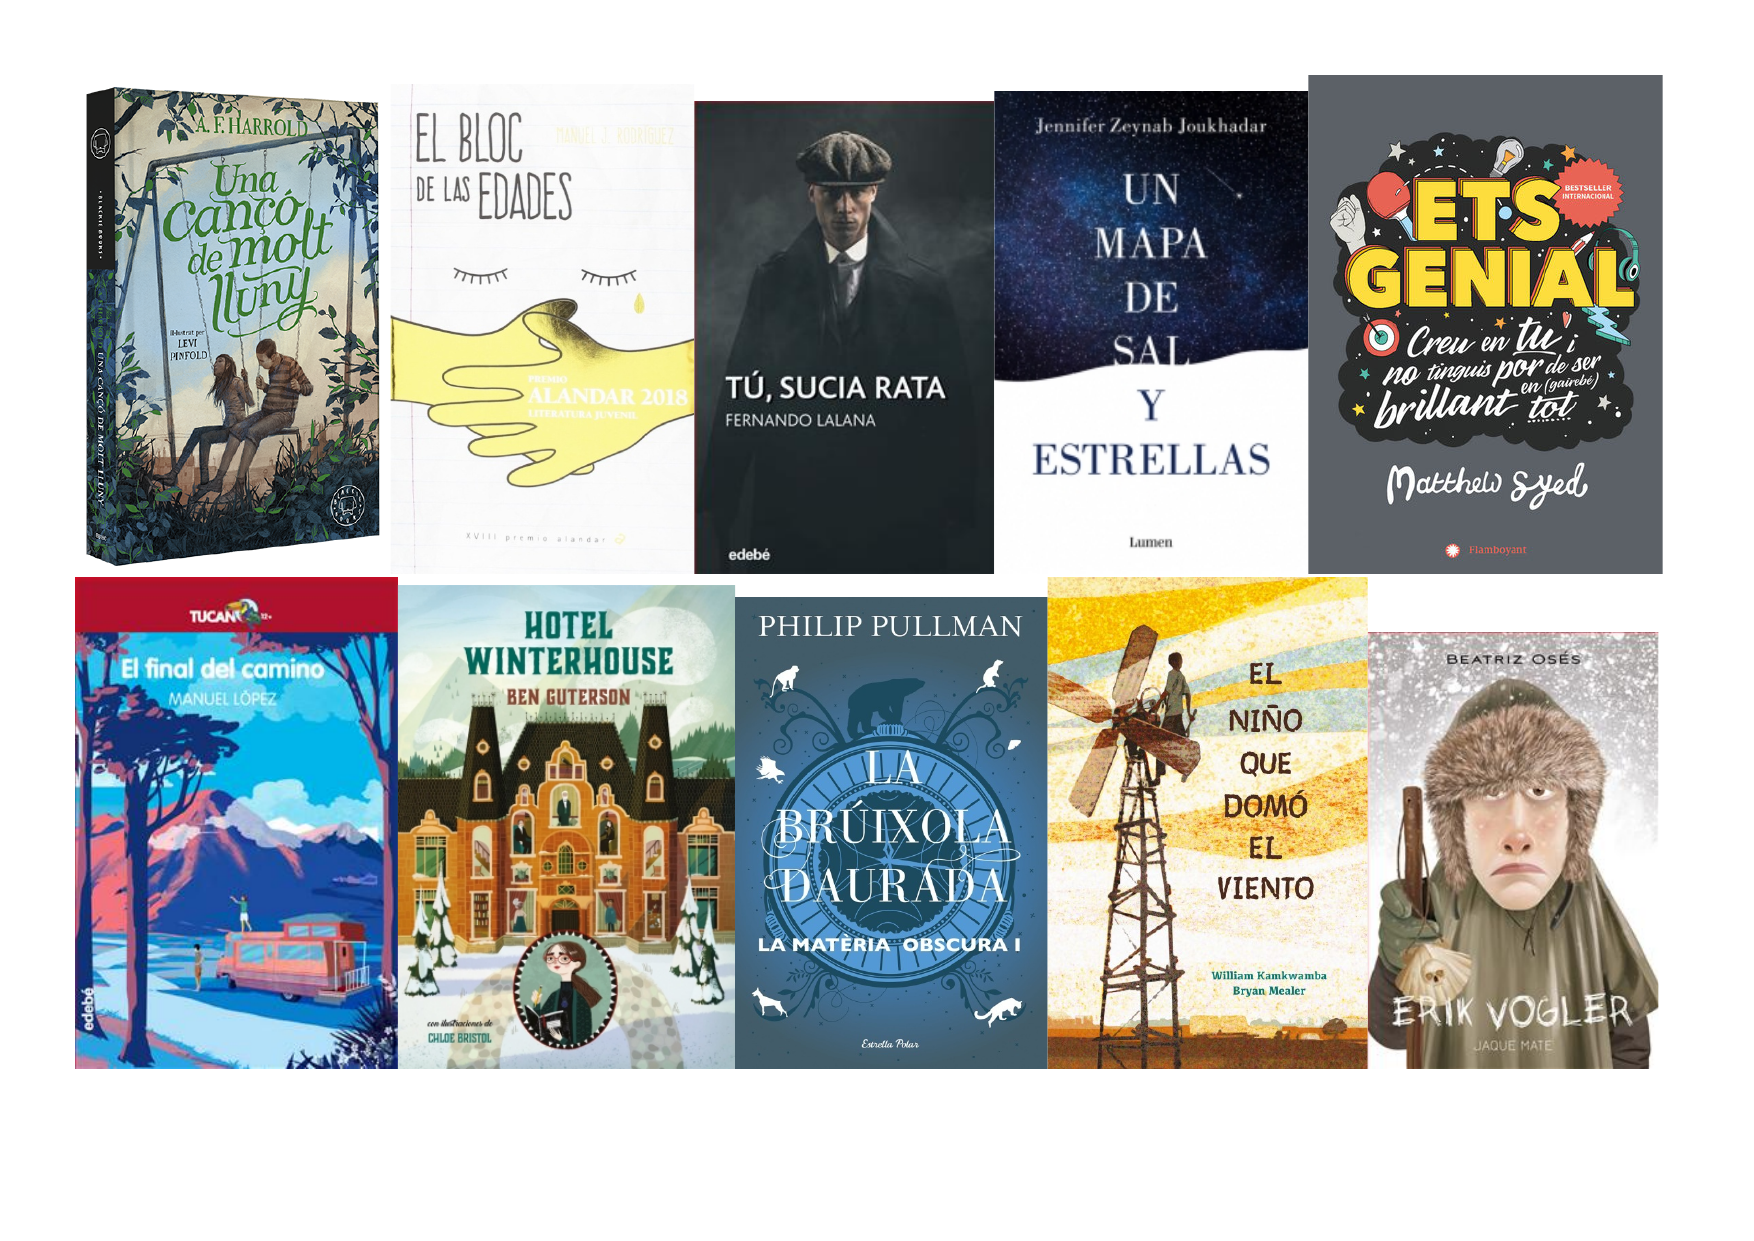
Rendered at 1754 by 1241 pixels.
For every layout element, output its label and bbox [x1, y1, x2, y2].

picture [75, 577, 1659, 1069]
picture [75, 75, 1663, 574]
